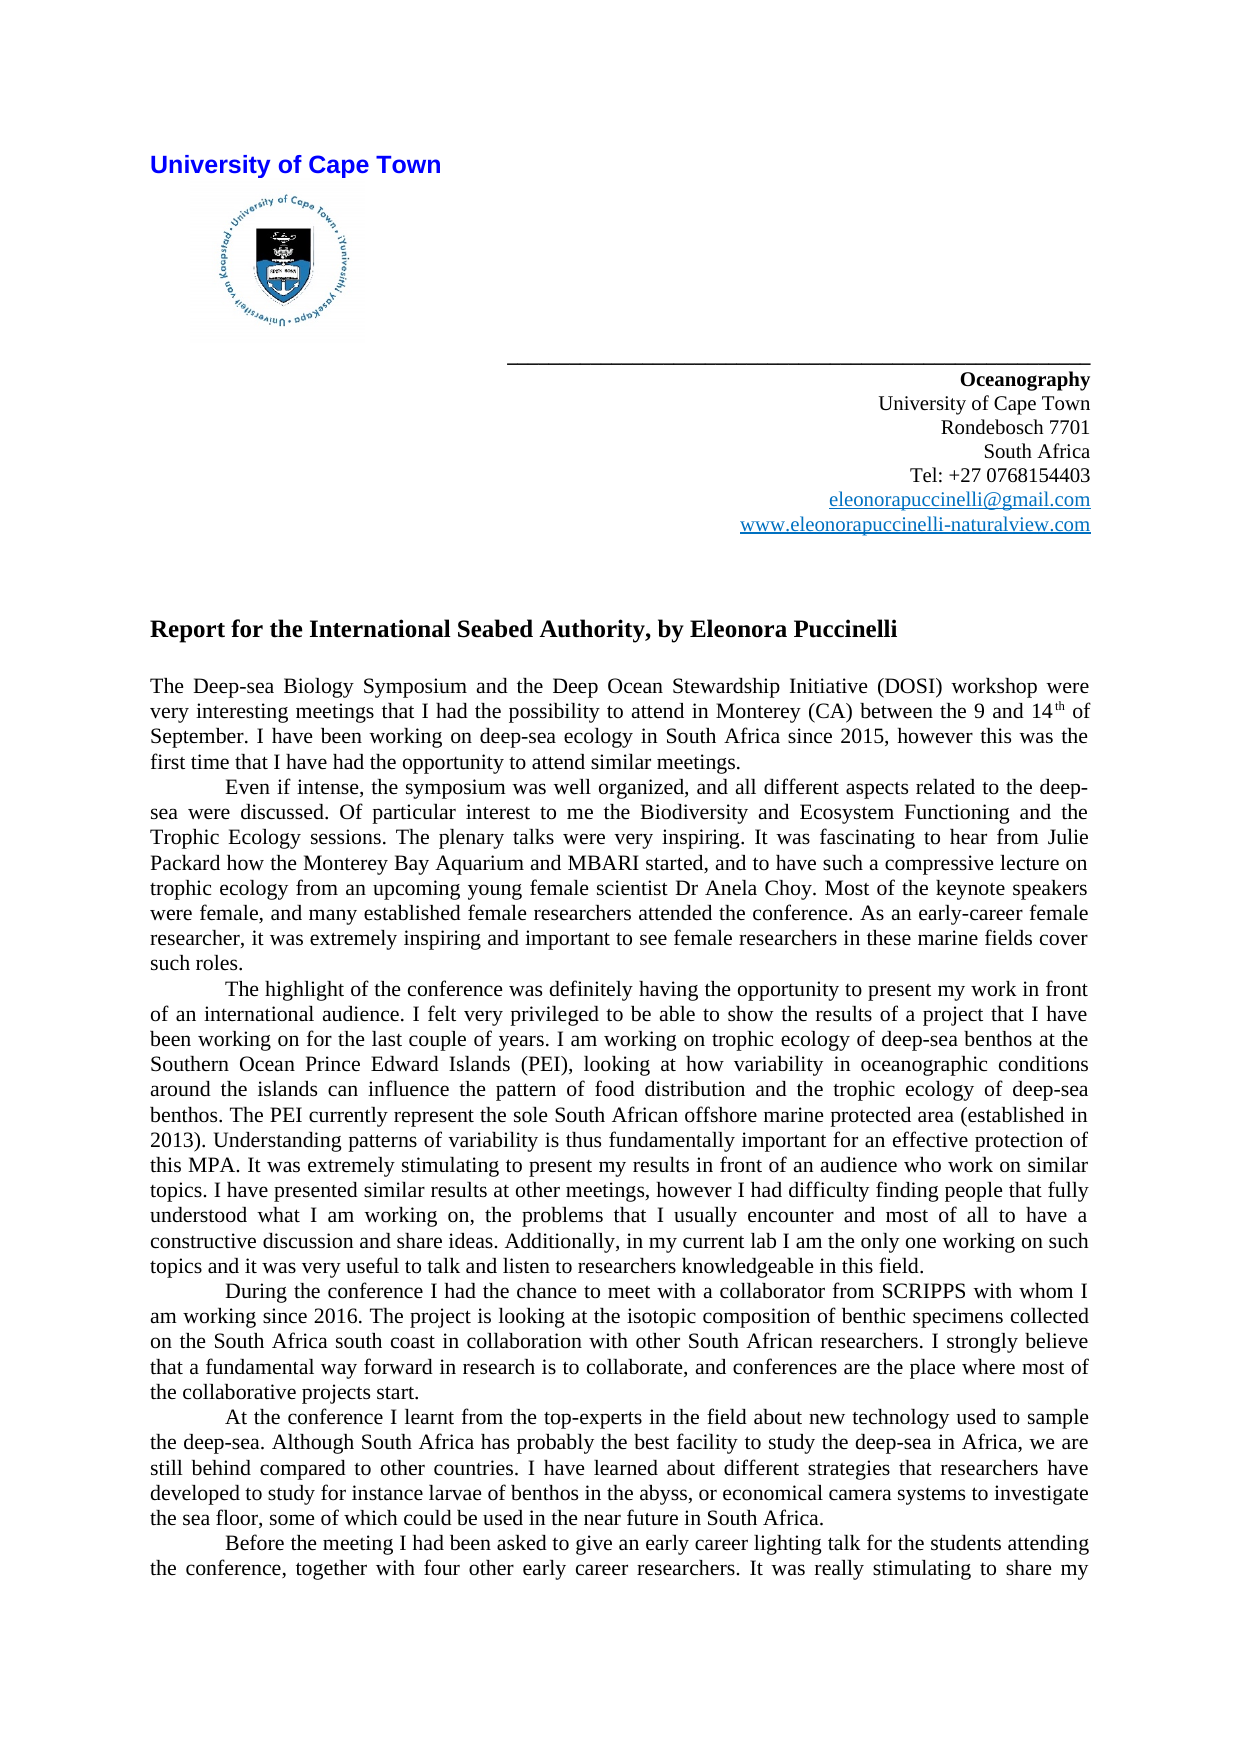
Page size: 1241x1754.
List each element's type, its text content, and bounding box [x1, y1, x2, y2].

text Even if intense, the symposium was well organized, and all different aspects related to the deep-sea were discussed. Of particular interest to me the Biodiversity and Ecosystem Functioning and the Trophic Ecology sessions. The plenary talks were very inspiring. It was fascinating to hear from Julie Packard how the Monterey Bay Aquarium and MBARI started, and to have such a compressive lecture on trophic ecology from an upcoming young female scientist Dr Anela Choy. Most of the keynote speakers were female, and many established female researchers attended the conference. As an early-career female researcher, it was extremely inspiring and important to see female researchers in these marine fields cover such roles. [150, 774, 1090, 976]
text South Africa [150, 439, 1090, 463]
text www.eleonorapuccinelli-naturalview.com [150, 511, 1090, 536]
text The highlight of the conference was definitely having the opportunity to present my work in front of an international audience. I felt very privileged to be able to show the results of a project that I have been working on for the last couple of years. I am working on trophic ecology of deep-sea benthos at the Southern Ocean Prince Edward Islands (PEI), looking at how variability in oceanographic conditions around the islands can influence the pattern of food distribution and the trophic ecology of deep-sea benthos. The PEI currently represent the sole South African offshore marine protected area (established in 2013). Understanding patterns of variability is thus fundamentally important for an effective protection of this MPA. It was extremely stimulating to present my results in front of an audience who work on similar topics. I have presented similar results at other meetings, however I had difficulty finding people that fully understood what I am working on, the problems that I usually encounter and most of all to have a constructive discussion and share ideas. Additionally, in my current lab I am the only one working on such topics and it was very useful to talk and listen to researchers knowledgeable in this field. [150, 976, 1090, 1278]
text ________________________________________________________ [150, 179, 1090, 367]
text The Deep-sea Biology Symposium and the Deep Ocean Stewardship Initiative (DOSI) workshop were very interesting meetings that I had the possibility to attend in Monterey (CA) between the 9 and 14th of September. I have been working on deep-sea ecology in South Africa since 2015, however this was the first time that I have had the opportunity to attend similar meetings. [150, 673, 1090, 774]
text eleonorapuccinelli@gmail.com [150, 487, 1090, 511]
text During the conference I had the chance to meet with a collaborator from SCRIPPS with whom I am working since 2016. The project is looking at the isotopic composition of benthic specimens collected on the South Africa south coast in collaboration with other South African researchers. I strongly believe that a fundamental way forward in research is to collaborate, and conferences are the place where most of the collaborative projects start. [150, 1278, 1090, 1404]
text Oceanography [150, 367, 1090, 391]
picture [190, 178, 366, 343]
text Rondebosch 7701 [150, 415, 1090, 439]
text At the conference I learnt from the top-experts in the field about new technology used to sample the deep-sea. Although South Africa has probably the best facility to study the deep-sea in Africa, we are still behind compared to other countries. I have learned about different strategies that researchers have developed to study for instance larvae of benthos in the abyss, or economical camera systems to investigate the sea floor, some of which could be used in the near future in South Africa. [150, 1404, 1090, 1530]
text Report for the International Seabed Authority, by Eleonora Puccinelli [150, 614, 1090, 642]
text University of Cape Town [150, 391, 1090, 415]
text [150, 1530, 1090, 1581]
text Tel: +27 0768154403 [150, 463, 1090, 487]
text University of Cape Town [150, 150, 1135, 179]
